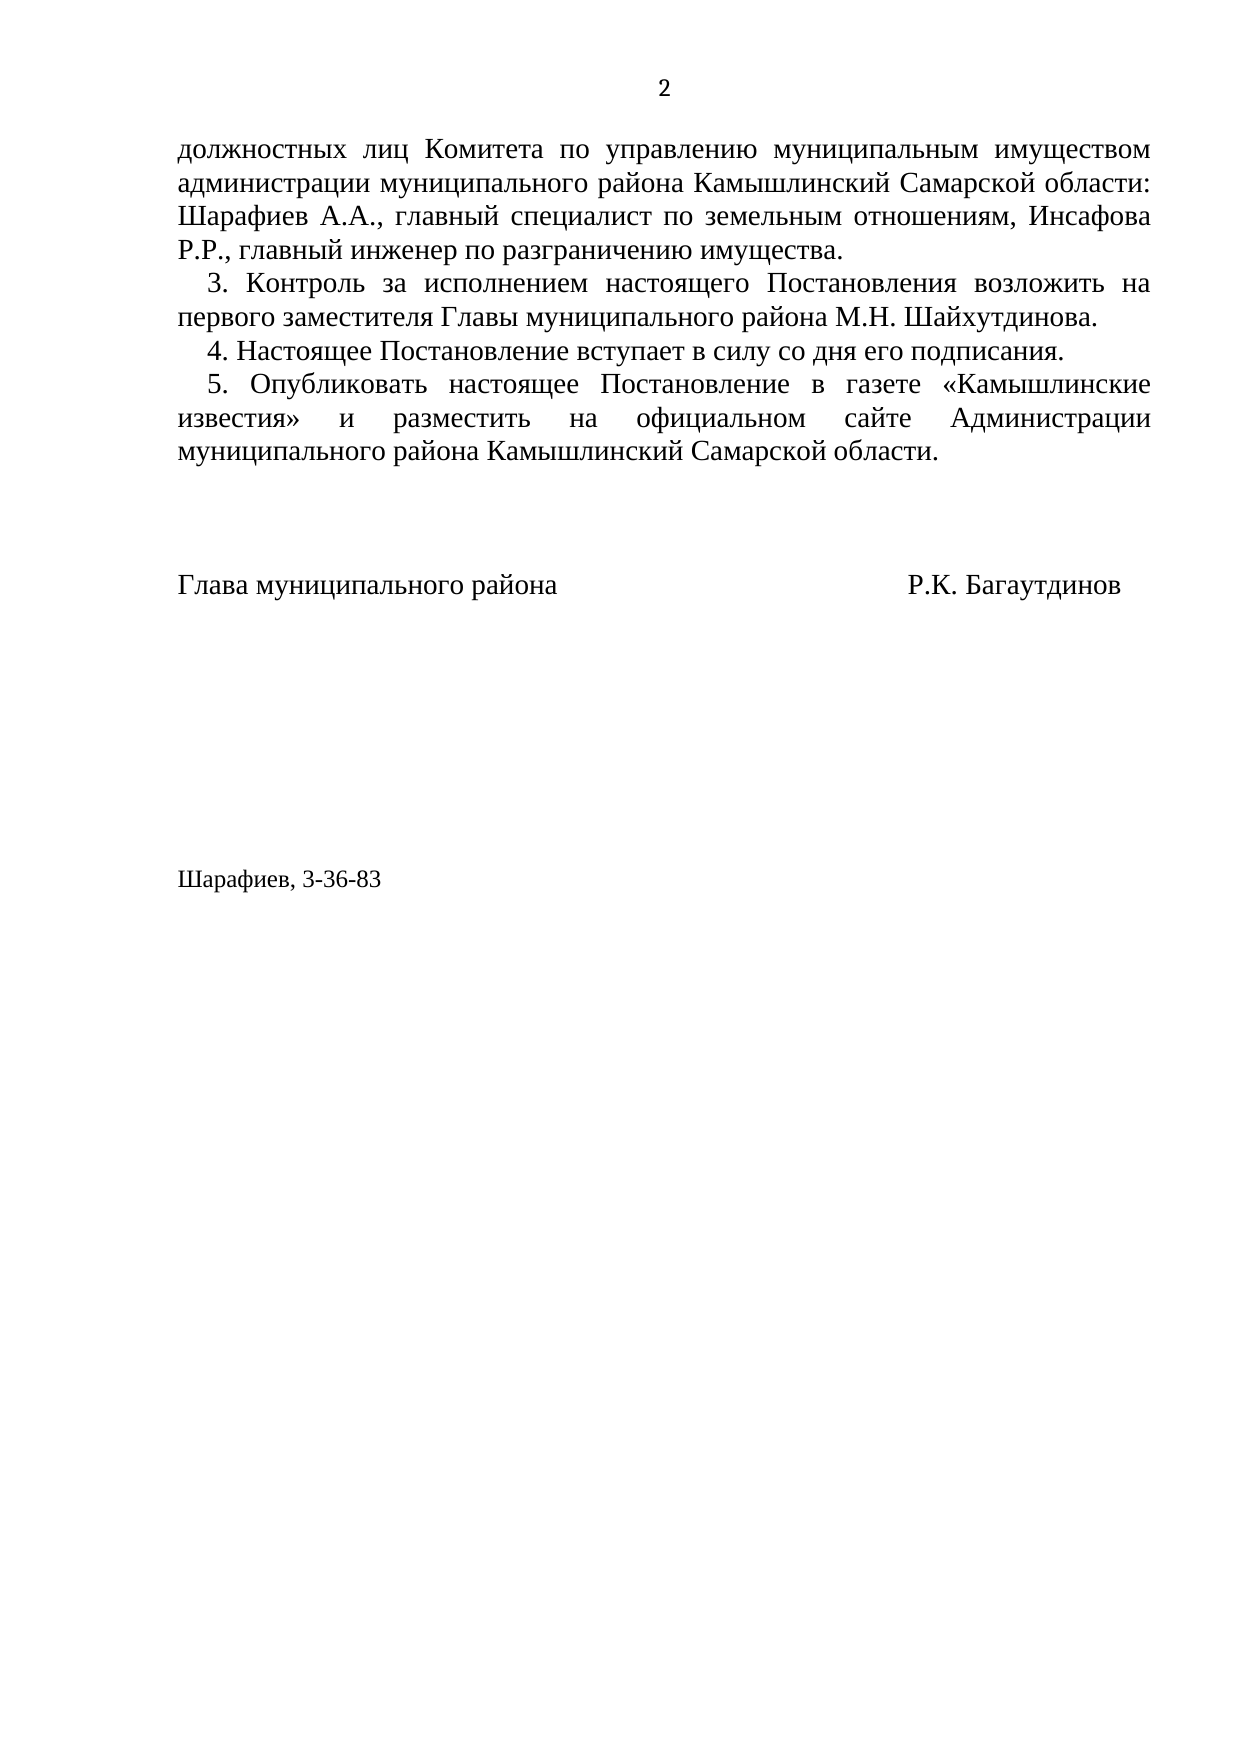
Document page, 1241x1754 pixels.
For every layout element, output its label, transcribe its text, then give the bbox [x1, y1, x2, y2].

text 4. Настоящее Постановление вступает в силу со дня его подписания. [177, 333, 1152, 366]
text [177, 118, 1152, 266]
text Глава муниципального района Р.К. Багаутдинов [177, 567, 1152, 601]
text 3. Контроль за исполнением настоящего Постановления возложить на первого заместителя Главы муниципального района М.Н. Шайхутдинова. [177, 266, 1152, 333]
text Шарафиев, 3-36-83 [177, 864, 1152, 893]
text 5. Опубликовать настоящее Постановление в газете «Камышлинские известия» и разместить на официальном сайте Администрации муниципального района Камышлинский Самарской области. [177, 366, 1152, 467]
